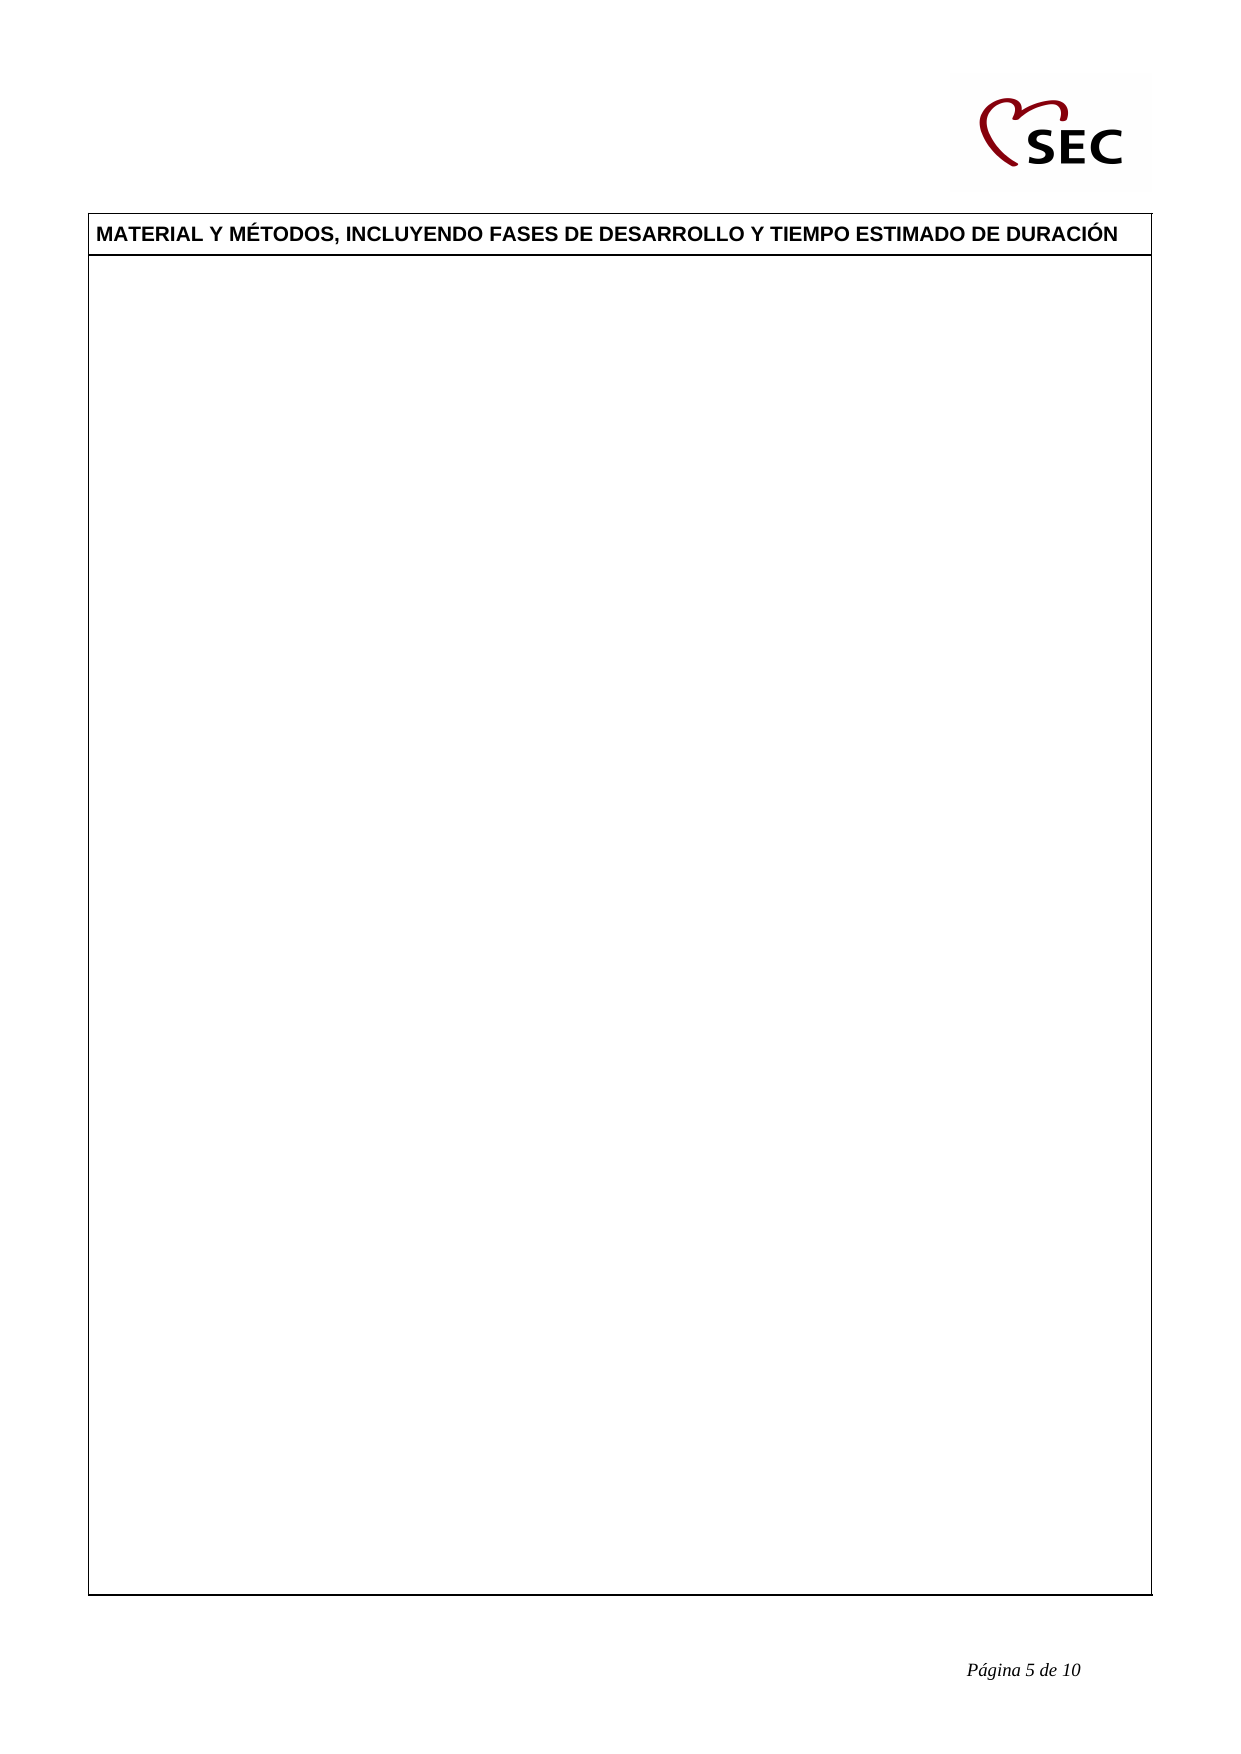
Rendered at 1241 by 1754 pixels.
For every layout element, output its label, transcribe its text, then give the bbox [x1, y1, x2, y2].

table_header MATERIAL Y MÉTODOS, INCLUYENDO FASES DE DESARROLLO Y TIEMPO ESTIMADO DE DURACIÓN [89, 214, 1151, 254]
picture [950, 73, 1152, 192]
table_cell [89, 256, 1151, 1594]
